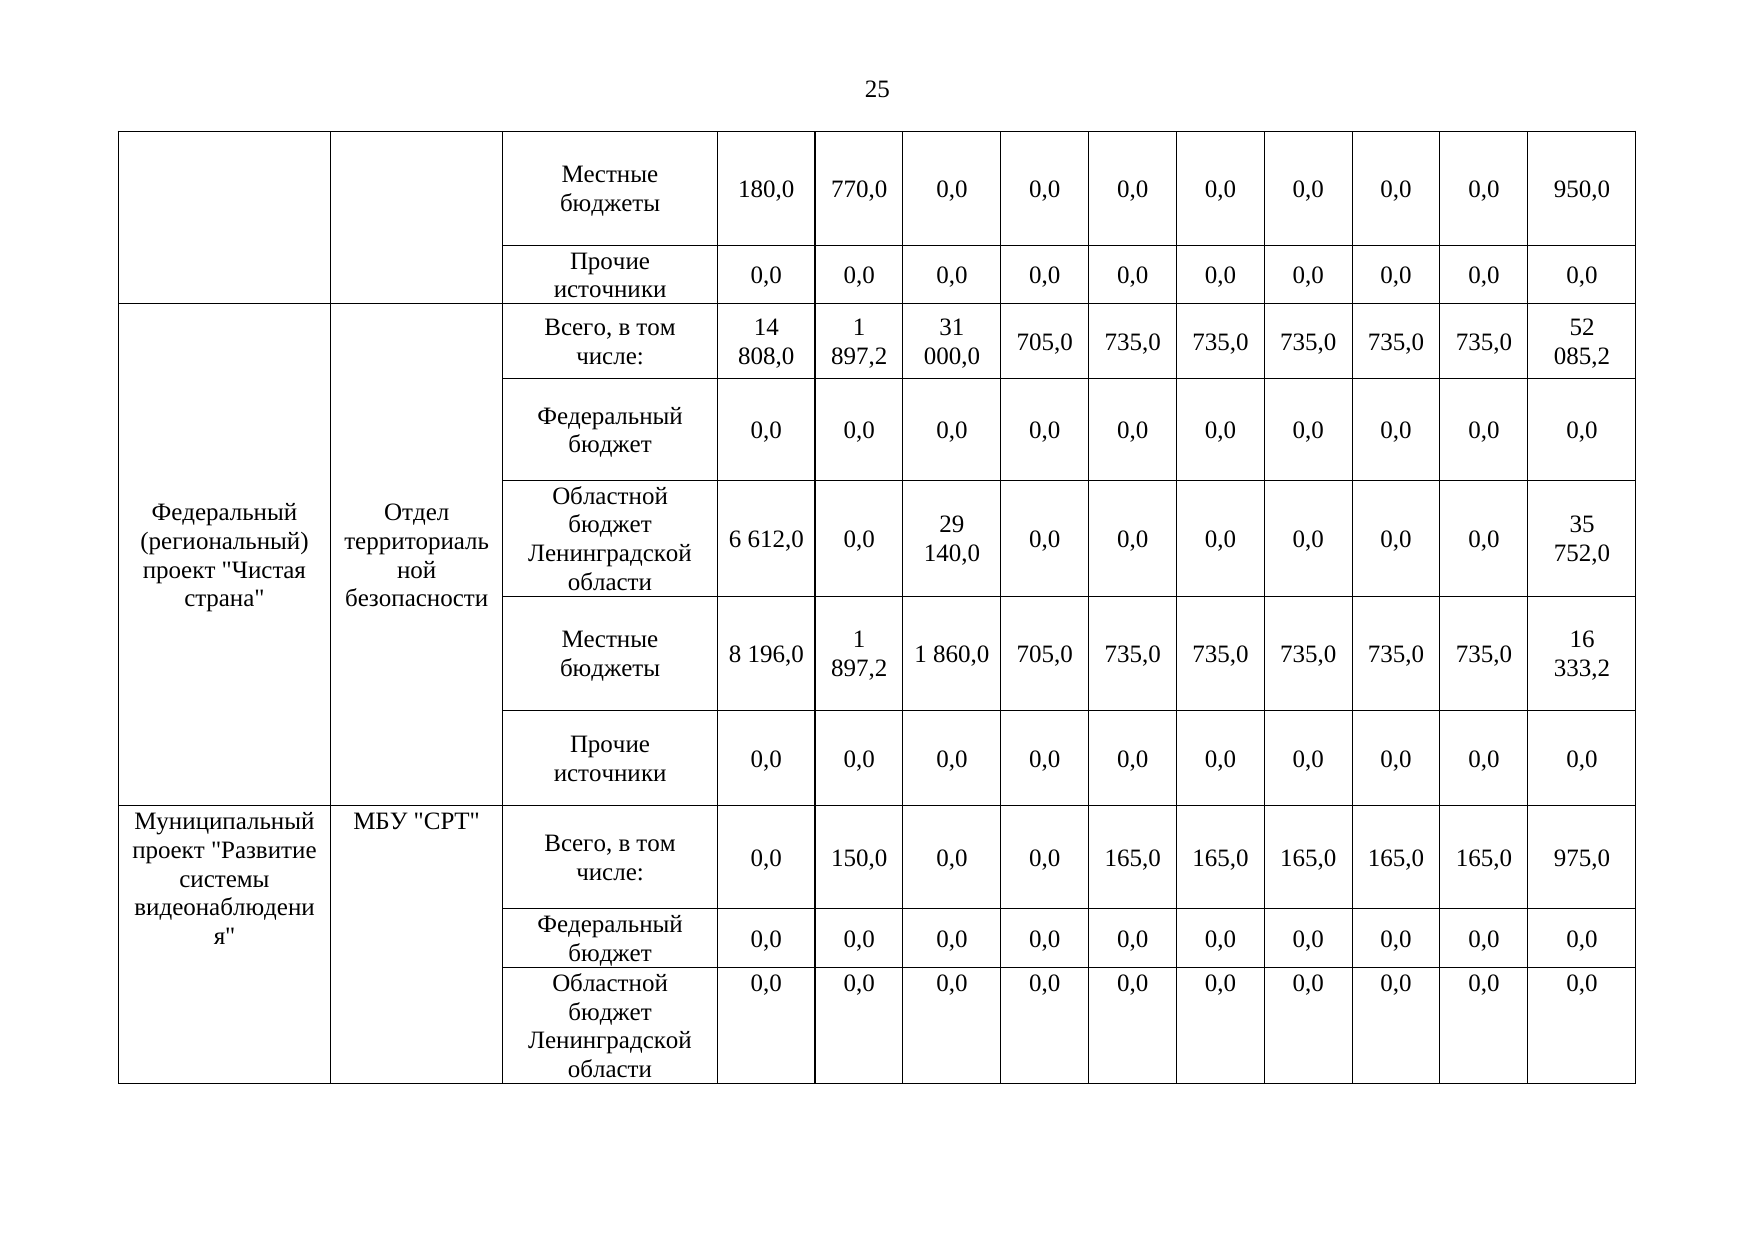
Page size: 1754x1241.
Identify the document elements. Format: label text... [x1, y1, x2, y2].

table_cell 8 196,0 [718, 597, 814, 710]
table_cell 735,0 [1353, 597, 1439, 710]
table_cell 0,0 [903, 379, 1000, 480]
table_cell 0,0 [1001, 806, 1088, 908]
table_cell 0,0 [718, 711, 814, 805]
table_cell 0,0 [1440, 132, 1527, 245]
table_cell 0,0 [903, 968, 1000, 1083]
table_cell 0,0 [1440, 379, 1527, 480]
table_cell 735,0 [1440, 597, 1527, 710]
table_cell 0,0 [816, 909, 902, 967]
table_cell 0,0 [1440, 909, 1527, 967]
table_cell 735,0 [1177, 304, 1264, 378]
table_cell 735,0 [1440, 304, 1527, 378]
table_cell 0,0 [1177, 481, 1264, 596]
table_cell Отдел территориальной безопасности [331, 304, 502, 805]
table_cell 165,0 [1353, 806, 1439, 908]
table_cell 0,0 [1177, 711, 1264, 805]
table_cell 0,0 [816, 968, 902, 1083]
table_cell 0,0 [718, 246, 814, 303]
table_cell 0,0 [1089, 246, 1176, 303]
table_cell 150,0 [816, 806, 902, 908]
table_cell 6 612,0 [718, 481, 814, 596]
table_cell 0,0 [1440, 481, 1527, 596]
table_cell 0,0 [1528, 379, 1635, 480]
table_cell 0,0 [1353, 481, 1439, 596]
table_cell 29 140,0 [903, 481, 1000, 596]
table_cell 1 897,2 [816, 304, 902, 378]
table_cell 0,0 [903, 711, 1000, 805]
table_cell 0,0 [903, 132, 1000, 245]
table_cell 165,0 [1265, 806, 1352, 908]
table_cell 0,0 [718, 379, 814, 480]
table_cell 0,0 [1265, 481, 1352, 596]
table_cell 0,0 [1265, 909, 1352, 967]
table_cell 165,0 [1440, 806, 1527, 908]
table_cell 35 752,0 [1528, 481, 1635, 596]
table_cell МБУ "СРТ" [331, 806, 502, 1083]
table_cell 52 085,2 [1528, 304, 1635, 378]
table_cell 0,0 [718, 968, 814, 1083]
table_cell Областной бюджет Ленинградской области [503, 968, 717, 1083]
table_cell 0,0 [1089, 481, 1176, 596]
table_cell Муниципальный проект "Развитие системы видеонаблюдения" [119, 806, 330, 1083]
table_cell 0,0 [1089, 968, 1176, 1083]
table_cell 0,0 [1353, 968, 1439, 1083]
table_cell 0,0 [1353, 246, 1439, 303]
table_cell 0,0 [1001, 481, 1088, 596]
table_cell 735,0 [1353, 304, 1439, 378]
table_cell 0,0 [1265, 246, 1352, 303]
table_cell 0,0 [903, 909, 1000, 967]
table_cell 0,0 [1528, 246, 1635, 303]
table_cell 0,0 [1001, 909, 1088, 967]
table_cell 0,0 [1440, 968, 1527, 1083]
table_cell 0,0 [1089, 909, 1176, 967]
table_cell 1 860,0 [903, 597, 1000, 710]
table_cell 0,0 [903, 246, 1000, 303]
table_cell 735,0 [1089, 304, 1176, 378]
table_cell 0,0 [1177, 379, 1264, 480]
table_cell Федеральный (региональный) проект "Чистая страна" [119, 304, 330, 805]
table_cell 0,0 [1265, 711, 1352, 805]
table_cell 0,0 [816, 246, 902, 303]
table_cell Всего, в том числе: [503, 806, 717, 908]
table_cell 31 000,0 [903, 304, 1000, 378]
table_cell 735,0 [1177, 597, 1264, 710]
table_cell 165,0 [1177, 806, 1264, 908]
table_cell Федеральный бюджет [503, 379, 717, 480]
table_cell 0,0 [718, 806, 814, 908]
table_cell 950,0 [1528, 132, 1635, 245]
table_cell 705,0 [1001, 304, 1088, 378]
table_cell 0,0 [816, 481, 902, 596]
table_cell 0,0 [1265, 379, 1352, 480]
table_cell Прочие источники [503, 246, 717, 303]
table_cell 0,0 [1353, 711, 1439, 805]
table_cell 16 333,2 [1528, 597, 1635, 710]
table_cell 0,0 [816, 711, 902, 805]
table_cell 770,0 [816, 132, 902, 245]
table_cell 0,0 [1353, 132, 1439, 245]
table_cell 0,0 [816, 379, 902, 480]
table_cell 0,0 [1440, 711, 1527, 805]
table_cell 0,0 [1089, 711, 1176, 805]
table_cell 0,0 [1089, 132, 1176, 245]
table_cell 735,0 [1089, 597, 1176, 710]
table_cell Прочие источники [503, 711, 717, 805]
table_cell Федеральный бюджет [503, 909, 717, 967]
table_cell 0,0 [1001, 132, 1088, 245]
table_cell 0,0 [903, 806, 1000, 908]
table_cell 705,0 [1001, 597, 1088, 710]
table_cell 0,0 [1001, 246, 1088, 303]
table_cell 735,0 [1265, 597, 1352, 710]
table_cell 165,0 [1089, 806, 1176, 908]
table_cell 0,0 [1265, 132, 1352, 245]
table_cell 0,0 [1177, 909, 1264, 967]
table_cell 0,0 [1177, 132, 1264, 245]
table_cell 180,0 [718, 132, 814, 245]
table_cell 0,0 [718, 909, 814, 967]
table_cell 735,0 [1265, 304, 1352, 378]
table_cell Областной бюджет Ленинградской области [503, 481, 717, 596]
table_cell 14 808,0 [718, 304, 814, 378]
table_cell Местные бюджеты [503, 597, 717, 710]
table_cell Всего, в том числе: [503, 304, 717, 378]
table_cell 0,0 [1528, 968, 1635, 1083]
table_cell 0,0 [1001, 379, 1088, 480]
table_cell 0,0 [1177, 968, 1264, 1083]
table_cell 0,0 [1353, 379, 1439, 480]
table_cell 1 897,2 [816, 597, 902, 710]
table_cell Местные бюджеты [503, 132, 717, 245]
table_cell 0,0 [1265, 968, 1352, 1083]
table_cell 0,0 [1001, 968, 1088, 1083]
table_cell 0,0 [1528, 909, 1635, 967]
table_cell 975,0 [1528, 806, 1635, 908]
table_cell 0,0 [1353, 909, 1439, 967]
table_cell 0,0 [1528, 711, 1635, 805]
table_cell 0,0 [1440, 246, 1527, 303]
table_cell 0,0 [1001, 711, 1088, 805]
table_cell 0,0 [1177, 246, 1264, 303]
table_cell 0,0 [1089, 379, 1176, 480]
